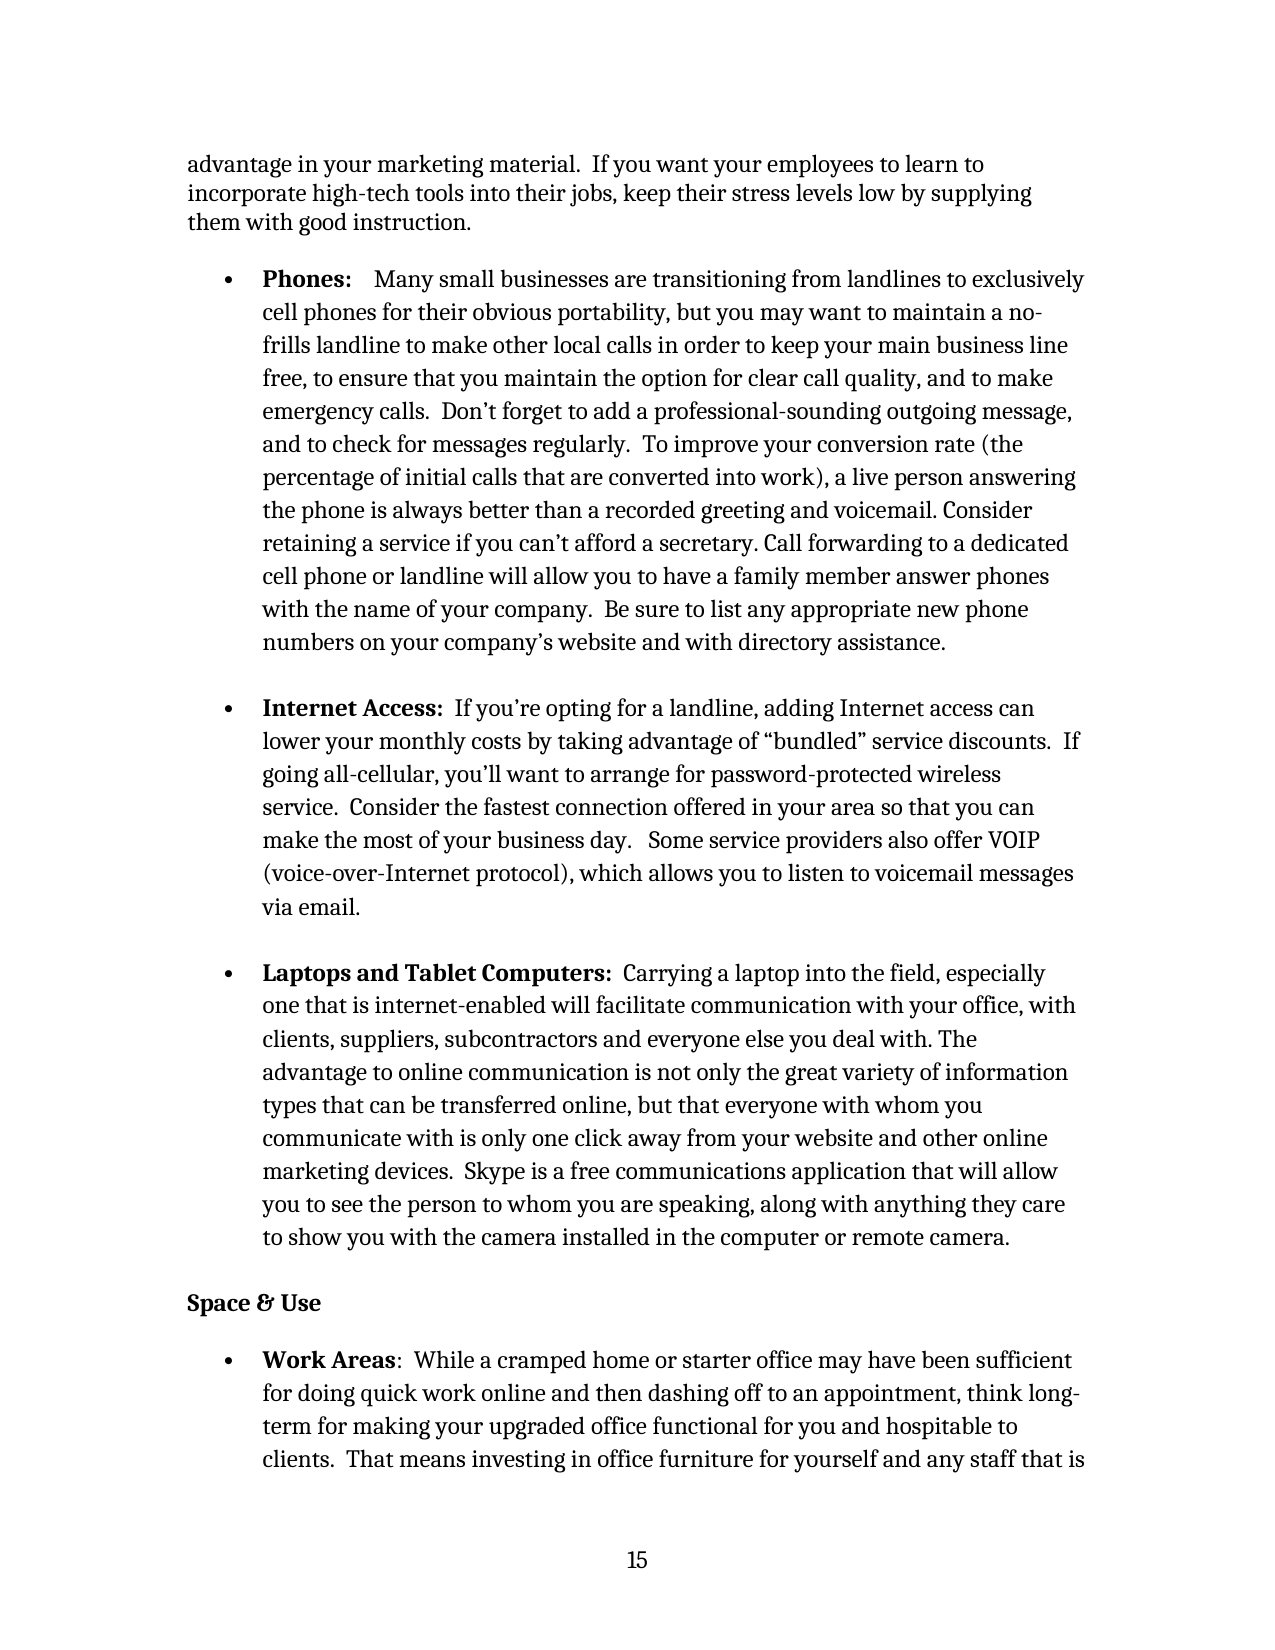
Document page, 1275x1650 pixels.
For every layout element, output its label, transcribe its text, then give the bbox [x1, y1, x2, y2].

list Internet Access: If you’re opting for a landline, adding Internet access can lower your monthly costs by taking advantage of “bundled” service discounts. If going all-cellular, you’ll want to arrange for password-protected wireless service. Consider the fastest connection offered in your area so that you can make the most of your business day. Some service providers also offer VOIP (voice-over-Internet protocol), which allows you to listen to voicemail messages via email. [225, 694, 1087, 954]
text Space & Use [187, 1289, 1087, 1346]
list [225, 1346, 1087, 1474]
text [187, 150, 1087, 265]
list Laptops and Tablet Computers: Carrying a laptop into the field, especially one that is internet-enabled will facilitate communication with your office, with clients, suppliers, subcontractors and everyone else you deal with. The advantage to online communication is not only the great variety of information types that can be transferred online, but that everyone with whom you communicate with is only one click away from your website and other online marketing devices. Skype is a free communications application that will allow you to see the person to whom you are speaking, along with anything they care to show you with the camera installed in the computer or remote camera. [225, 958, 1087, 1251]
list Phones: Many small businesses are transitioning from landlines to exclusively cell phones for their obvious portability, but you may want to maintain a no-frills landline to make other local calls in order to keep your main business line free, to ensure that you maintain the option for clear call quality, and to make emergency calls. Don’t forget to add a professional-sounding outgoing message, and to check for messages regularly. To improve your conversion rate (the percentage of initial calls that are converted into work), a live person answering the phone is always better than a recorded greeting and voicemail. Consider retaining a service if you can’t afford a secretary. Call forwarding to a dedicated cell phone or landline will allow you to have a family member answer phones with the name of your company. Be sure to list any appropriate new phone numbers on your company’s website and with directory assistance. [225, 265, 1087, 690]
